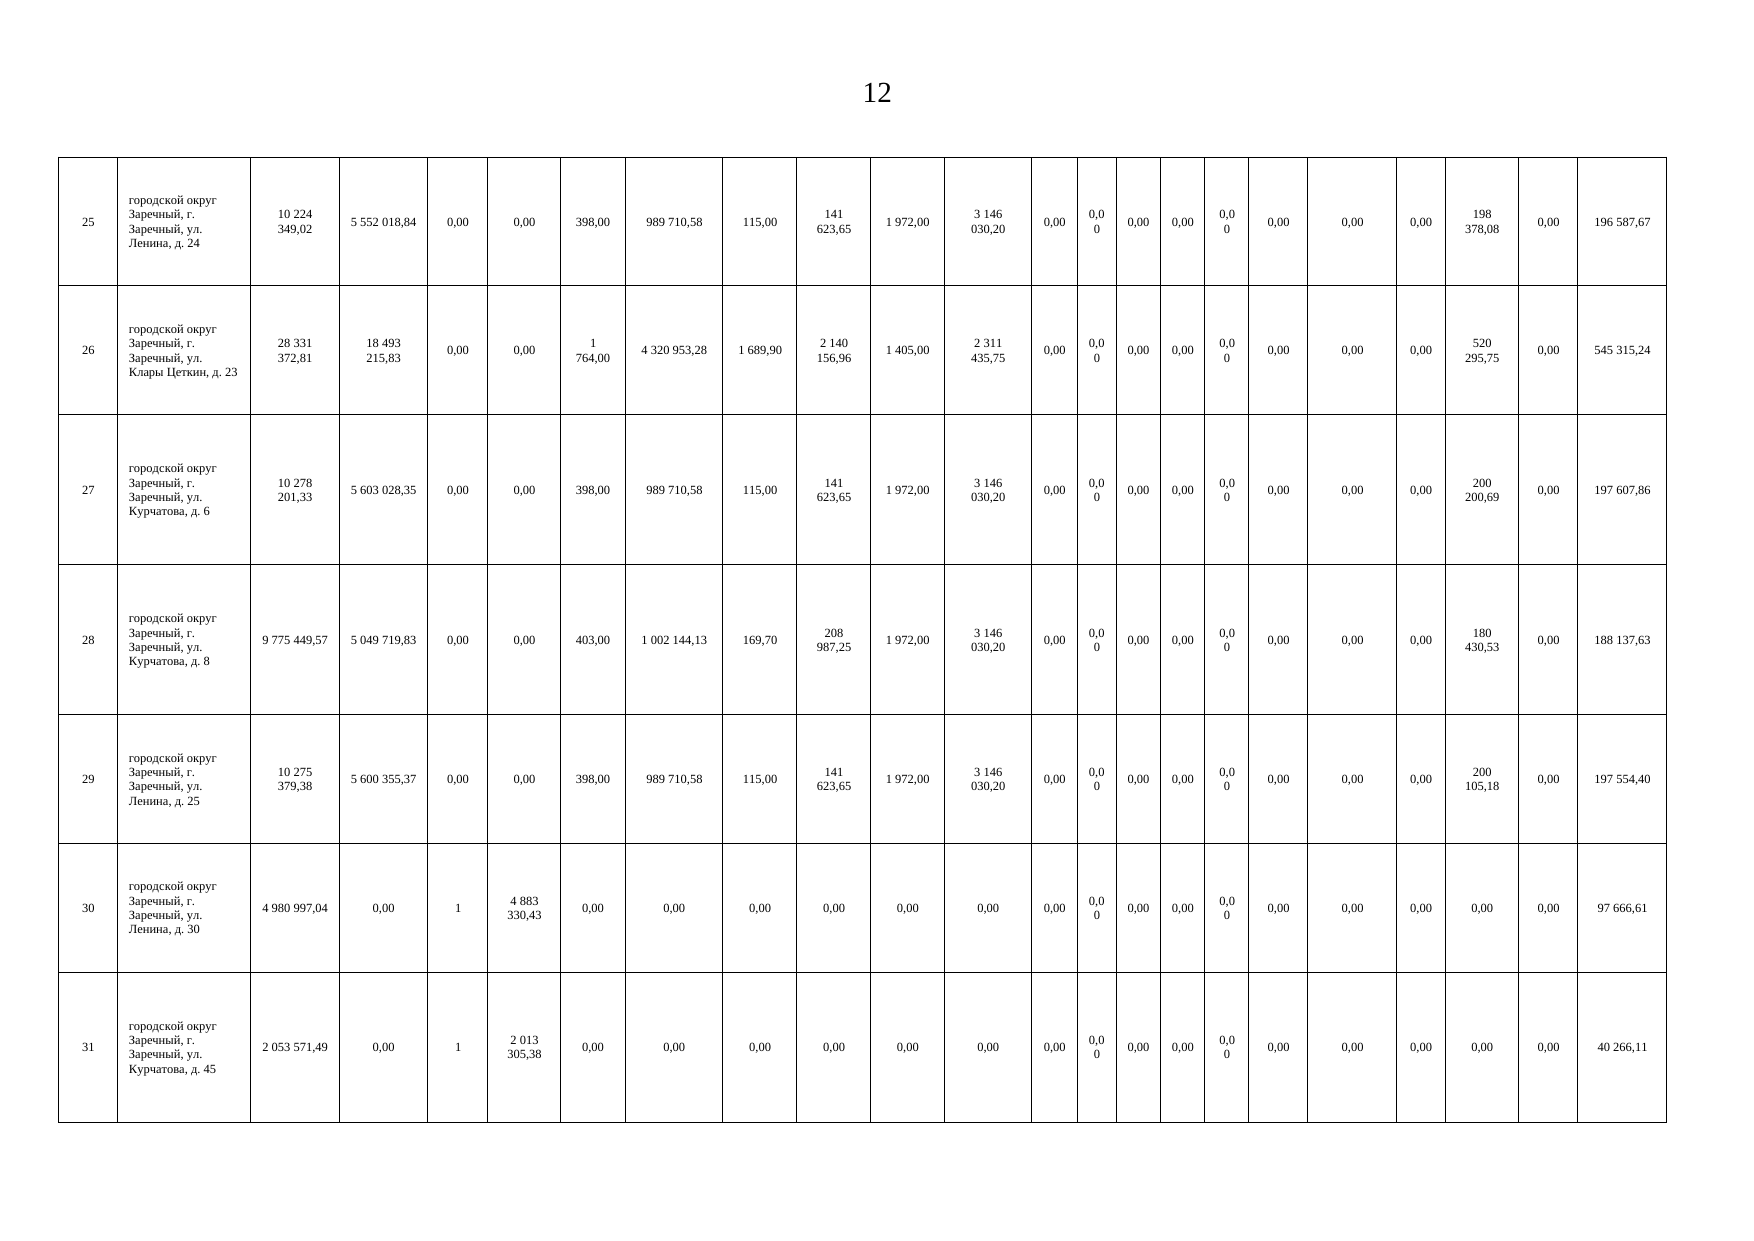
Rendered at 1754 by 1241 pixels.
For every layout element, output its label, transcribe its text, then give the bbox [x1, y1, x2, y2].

table_cell 545 315,24 [1578, 286, 1666, 414]
table_cell 1 689,90 [723, 286, 796, 414]
table_cell 1 972,00 [871, 415, 944, 564]
table_cell 0,00 [1117, 415, 1160, 564]
table_cell 0,00 [488, 158, 560, 285]
table_cell 0,00 [1161, 844, 1204, 972]
table_cell 0,00 [1117, 715, 1160, 843]
table_cell 0,00 [428, 565, 487, 714]
table_cell 0,00 [1078, 286, 1116, 414]
table_cell городской округ Заречный, г. Заречный, ул. Курчатова, д. 6 [118, 415, 250, 564]
table_cell 0,00 [945, 973, 1031, 1122]
table_cell 180 430,53 [1446, 565, 1518, 714]
table_cell 1 972,00 [871, 715, 944, 843]
table_cell 4 980 997,04 [251, 844, 339, 972]
table_cell 0,00 [1032, 158, 1077, 285]
table_cell 0,00 [797, 844, 870, 972]
table_cell 0,00 [871, 844, 944, 972]
table_cell 0,00 [1117, 844, 1160, 972]
table_cell 3 146 030,20 [945, 158, 1031, 285]
table_cell 0,00 [1308, 973, 1396, 1122]
table_cell 0,00 [1205, 565, 1248, 714]
table_cell 97 666,61 [1578, 844, 1666, 972]
table_cell 0,00 [1161, 973, 1204, 1122]
table_cell 0,00 [1032, 973, 1077, 1122]
table_cell 1 [428, 973, 487, 1122]
table_cell 28 [59, 565, 117, 714]
table_cell 0,00 [1078, 973, 1116, 1122]
table_cell 200 200,69 [1446, 415, 1518, 564]
table_cell 3 146 030,20 [945, 715, 1031, 843]
table_cell 1 972,00 [871, 158, 944, 285]
table_cell 0,00 [1397, 844, 1445, 972]
table_cell 10 278 201,33 [251, 415, 339, 564]
table_cell 0,00 [945, 844, 1031, 972]
table_cell 115,00 [723, 715, 796, 843]
table_cell 0,00 [1117, 158, 1160, 285]
table_cell 3 146 030,20 [945, 415, 1031, 564]
table_cell 0,00 [1249, 565, 1307, 714]
table_cell 0,00 [340, 973, 427, 1122]
table_cell 28 331 372,81 [251, 286, 339, 414]
table_cell 989 710,58 [626, 158, 722, 285]
table_cell 0,00 [1161, 415, 1204, 564]
table_cell 0,00 [1161, 158, 1204, 285]
table_cell 4 320 953,28 [626, 286, 722, 414]
table_cell 0,00 [1397, 565, 1445, 714]
table_cell 0,00 [1519, 844, 1577, 972]
table_cell 0,00 [1308, 715, 1396, 843]
table_cell 2 013 305,38 [488, 973, 560, 1122]
table_cell 0,00 [1205, 286, 1248, 414]
table_cell 198 378,08 [1446, 158, 1518, 285]
table_cell 0,00 [488, 715, 560, 843]
table_cell 0,00 [1205, 973, 1248, 1122]
table_cell 0,00 [428, 158, 487, 285]
table_cell 398,00 [561, 158, 625, 285]
table_cell 989 710,58 [626, 415, 722, 564]
table_cell 0,00 [1032, 715, 1077, 843]
table_cell 0,00 [1205, 158, 1248, 285]
table_cell городской округ Заречный, г. Заречный, ул. Курчатова, д. 45 [118, 973, 250, 1122]
table_cell 0,00 [1519, 415, 1577, 564]
table_cell 0,00 [1032, 565, 1077, 714]
table_cell 0,00 [1308, 565, 1396, 714]
table_cell городской округ Заречный, г. Заречный, ул. Ленина, д. 24 [118, 158, 250, 285]
table_cell 1 764,00 [561, 286, 625, 414]
table_cell 26 [59, 286, 117, 414]
table_cell 200 105,18 [1446, 715, 1518, 843]
table_cell городской округ Заречный, г. Заречный, ул. Ленина, д. 25 [118, 715, 250, 843]
table_cell 29 [59, 715, 117, 843]
table_cell 0,00 [1249, 158, 1307, 285]
table_cell 0,00 [1078, 565, 1116, 714]
table_cell 403,00 [561, 565, 625, 714]
table_cell 0,00 [1161, 715, 1204, 843]
table_cell 2 140 156,96 [797, 286, 870, 414]
table_cell 0,00 [488, 565, 560, 714]
table_cell 31 [59, 973, 117, 1122]
table_cell 4 883 330,43 [488, 844, 560, 972]
table_cell 0,00 [1249, 973, 1307, 1122]
table_cell 5 049 719,83 [340, 565, 427, 714]
table_cell 0,00 [1205, 844, 1248, 972]
table_cell 10 275 379,38 [251, 715, 339, 843]
table_cell 0,00 [428, 715, 487, 843]
table_cell 0,00 [1117, 286, 1160, 414]
table_cell 0,00 [1397, 286, 1445, 414]
table_cell 398,00 [561, 415, 625, 564]
table_cell 0,00 [1397, 973, 1445, 1122]
table_cell 141 623,65 [797, 715, 870, 843]
table_cell 141 623,65 [797, 158, 870, 285]
table_cell 30 [59, 844, 117, 972]
table_cell 18 493 215,83 [340, 286, 427, 414]
table_cell 10 224 349,02 [251, 158, 339, 285]
table_cell 208 987,25 [797, 565, 870, 714]
table_cell 1 002 144,13 [626, 565, 722, 714]
table_cell 115,00 [723, 158, 796, 285]
table_cell 0,00 [723, 844, 796, 972]
table_cell городской округ Заречный, г. Заречный, ул. Клары Цеткин, д. 23 [118, 286, 250, 414]
table_cell 197 607,86 [1578, 415, 1666, 564]
table_cell 197 554,40 [1578, 715, 1666, 843]
table_cell 0,00 [1308, 844, 1396, 972]
table_cell 1 405,00 [871, 286, 944, 414]
table_cell 0,00 [1308, 158, 1396, 285]
table_cell 0,00 [1249, 286, 1307, 414]
table_cell 0,00 [340, 844, 427, 972]
table_cell 2 311 435,75 [945, 286, 1031, 414]
table_cell 0,00 [1205, 415, 1248, 564]
table_cell 0,00 [1249, 844, 1307, 972]
table_cell 0,00 [1308, 415, 1396, 564]
table_cell 1 972,00 [871, 565, 944, 714]
table_cell 0,00 [561, 973, 625, 1122]
table_cell 0,00 [1519, 715, 1577, 843]
table_cell 0,00 [1205, 715, 1248, 843]
table_cell 0,00 [1446, 844, 1518, 972]
table_cell 0,00 [1446, 973, 1518, 1122]
table_cell 2 053 571,49 [251, 973, 339, 1122]
table_cell 0,00 [428, 286, 487, 414]
table_cell 141 623,65 [797, 415, 870, 564]
table_cell 169,70 [723, 565, 796, 714]
table_cell 0,00 [1117, 565, 1160, 714]
table_cell 0,00 [561, 844, 625, 972]
table_cell 0,00 [1519, 973, 1577, 1122]
table_cell 0,00 [1078, 158, 1116, 285]
table_cell 0,00 [1032, 844, 1077, 972]
table_cell 0,00 [723, 973, 796, 1122]
table_cell 115,00 [723, 415, 796, 564]
table_cell 5 600 355,37 [340, 715, 427, 843]
table_cell 0,00 [871, 973, 944, 1122]
table_cell 989 710,58 [626, 715, 722, 843]
table_cell 0,00 [626, 844, 722, 972]
table_cell 5 603 028,35 [340, 415, 427, 564]
table_cell 0,00 [1519, 286, 1577, 414]
table_cell 0,00 [1308, 286, 1396, 414]
table_cell 398,00 [561, 715, 625, 843]
table_cell 0,00 [488, 286, 560, 414]
table_cell 196 587,67 [1578, 158, 1666, 285]
table_cell 0,00 [626, 973, 722, 1122]
table_cell 0,00 [1397, 415, 1445, 564]
table_cell 0,00 [1519, 158, 1577, 285]
table_cell 25 [59, 158, 117, 285]
table_cell 0,00 [1078, 715, 1116, 843]
table_cell 0,00 [428, 415, 487, 564]
table_cell 0,00 [1249, 415, 1307, 564]
table_cell 9 775 449,57 [251, 565, 339, 714]
table_cell городской округ Заречный, г. Заречный, ул. Ленина, д. 30 [118, 844, 250, 972]
table_cell 0,00 [1397, 715, 1445, 843]
table_cell 0,00 [1078, 415, 1116, 564]
table_cell 0,00 [1397, 158, 1445, 285]
table_cell 0,00 [1117, 973, 1160, 1122]
table_cell 0,00 [488, 415, 560, 564]
table_cell 3 146 030,20 [945, 565, 1031, 714]
table_cell 1 [428, 844, 487, 972]
table_cell 5 552 018,84 [340, 158, 427, 285]
table_cell 0,00 [1032, 415, 1077, 564]
table_cell 0,00 [1249, 715, 1307, 843]
table_cell 0,00 [1032, 286, 1077, 414]
table_cell 520 295,75 [1446, 286, 1518, 414]
table_cell 0,00 [1161, 565, 1204, 714]
table_cell 40 266,11 [1578, 973, 1666, 1122]
table_cell 0,00 [1078, 844, 1116, 972]
table_cell городской округ Заречный, г. Заречный, ул. Курчатова, д. 8 [118, 565, 250, 714]
table_cell 27 [59, 415, 117, 564]
table_cell 188 137,63 [1578, 565, 1666, 714]
table_cell 0,00 [1161, 286, 1204, 414]
table_cell 0,00 [797, 973, 870, 1122]
table_cell 0,00 [1519, 565, 1577, 714]
